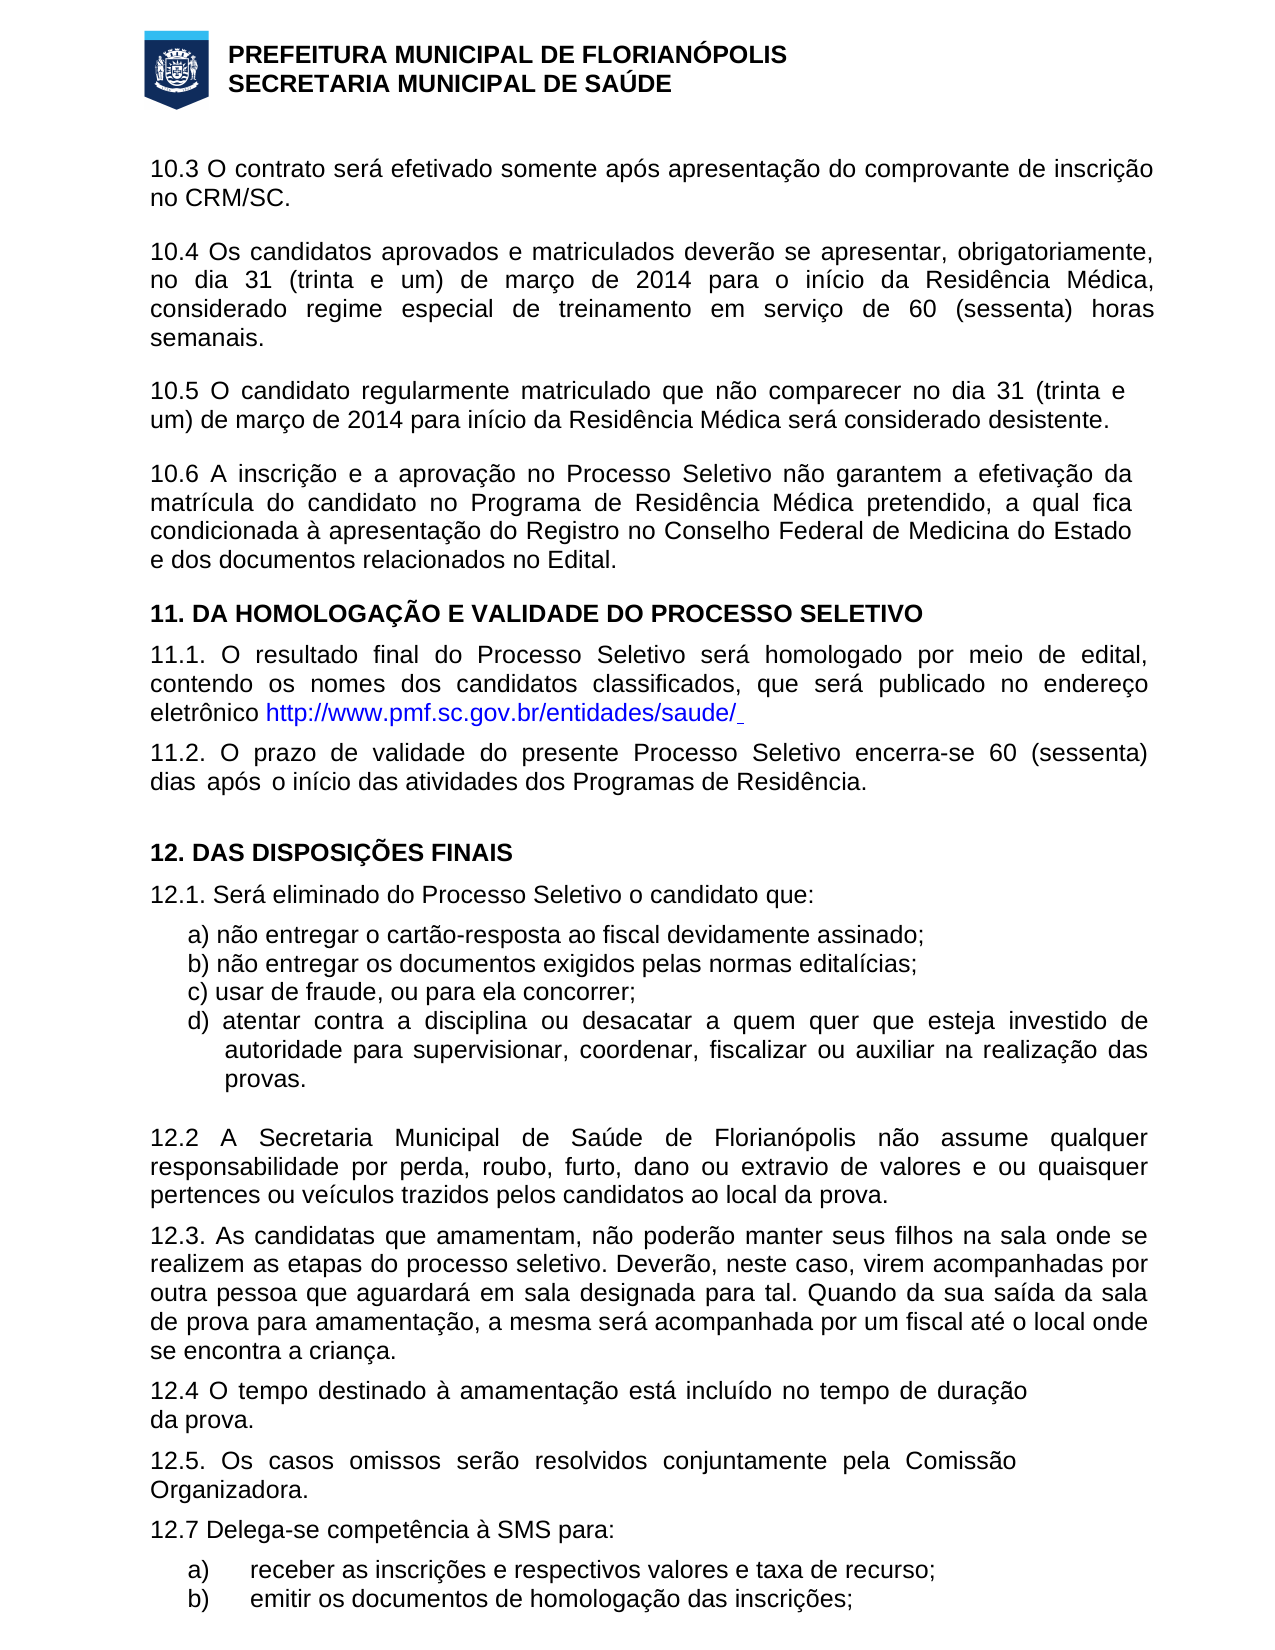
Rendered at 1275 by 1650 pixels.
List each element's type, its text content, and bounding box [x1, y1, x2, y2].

text 12.2 A Secretaria Municipal de Saúde de Florianópolis não assume qualquer responsabilidade por perda, roubo, furto, dano ou extravio de valores e ou quaisquer pertences ou veículos trazidos pelos candidatos ao local da prova. [150, 1123, 1148, 1209]
text 10.5 O candidato regularmente matriculado que não comparecer no dia 31 (trinta e um) de março de 2014 para início da Residência Médica será considerado desistente. [150, 376, 1127, 434]
text 11. DA HOMOLOGAÇÃO E VALIDADE DO PROCESSO SELETIVO [150, 599, 1112, 627]
text a) receber as inscrições e respectivos valores e taxa de recurso; [187, 1555, 1156, 1584]
text 10.4 Os candidatos aprovados e matriculados deverão se apresentar, obrigatoriamente, no dia 31 (trinta e um) de março de 2014 para o início da Residência Médica, considerado regime especial de treinamento em serviço de 60 (sessenta) horas semanais. [150, 236, 1156, 351]
text c) usar de fraude, ou para ela concorrer; [187, 977, 890, 1006]
text 10.6 A inscrição e a aprovação no Processo Seletivo não garantem a efetivação da matrícula do candidato no Programa de Residência Médica pretendido, a qual fica condicionada à apresentação do Registro no Conselho Federal de Medicina do Estado e dos documentos relacionados no Edital. [150, 459, 1134, 574]
text a) não entregar o cartão-resposta ao fiscal devidamente assinado; [187, 920, 1097, 949]
text 12.4 O tempo destinado à amamentação está incluído no tempo de duração da prova. [150, 1376, 1028, 1433]
text 12.5. Os casos omissos serão resolvidos conjuntamente pela Comissão Organizadora. [150, 1446, 1017, 1503]
text 12.7 Delega-se competência à SMS para: [150, 1515, 832, 1544]
text b) emitir os documentos de homologação das inscrições; [187, 1584, 1156, 1613]
text 11.1. O resultado final do Processo Seletivo será homologado por meio de edital, contendo os nomes dos candidatos classificados, que será publicado no endereço eletrônico http://www.pmf.sc.gov.br/entidades/saude/ [150, 640, 1148, 726]
text d) atentar contra a disciplina ou desacatar a quem quer que esteja investido de autoridade para supervisionar, coordenar, fiscalizar ou auxiliar na realização das provas. [187, 1006, 1148, 1092]
text 12. DAS DISPOSIÇÕES FINAIS [150, 838, 728, 867]
text 11.2. O prazo de validade do presente Processo Seletivo encerra-se 60 (sessenta) dias após o início das atividades dos Programas de Residência. [150, 738, 1148, 795]
text 12.1. Será eliminado do Processo Seletivo o candidato que: [150, 880, 905, 908]
text 12.3. As candidatas que amamentam, não poderão manter seus filhos na sala onde se realizem as etapas do processo seletivo. Deverão, neste caso, virem acompanhadas por outra pessoa que aguardará em sala designada para tal. Quando da sua saída da sala de prova para amamentação, a mesma será acompanhada por um fiscal até o local onde se encontra a criança. [150, 1221, 1148, 1364]
text 10.3 O contrato será efetivado somente após apresentação do comprovante de inscrição no CRM/SC. [150, 154, 1156, 211]
text b) não entregar os documentos exigidos pelas normas editalícias; [187, 949, 1038, 977]
picture [144, 30, 209, 110]
